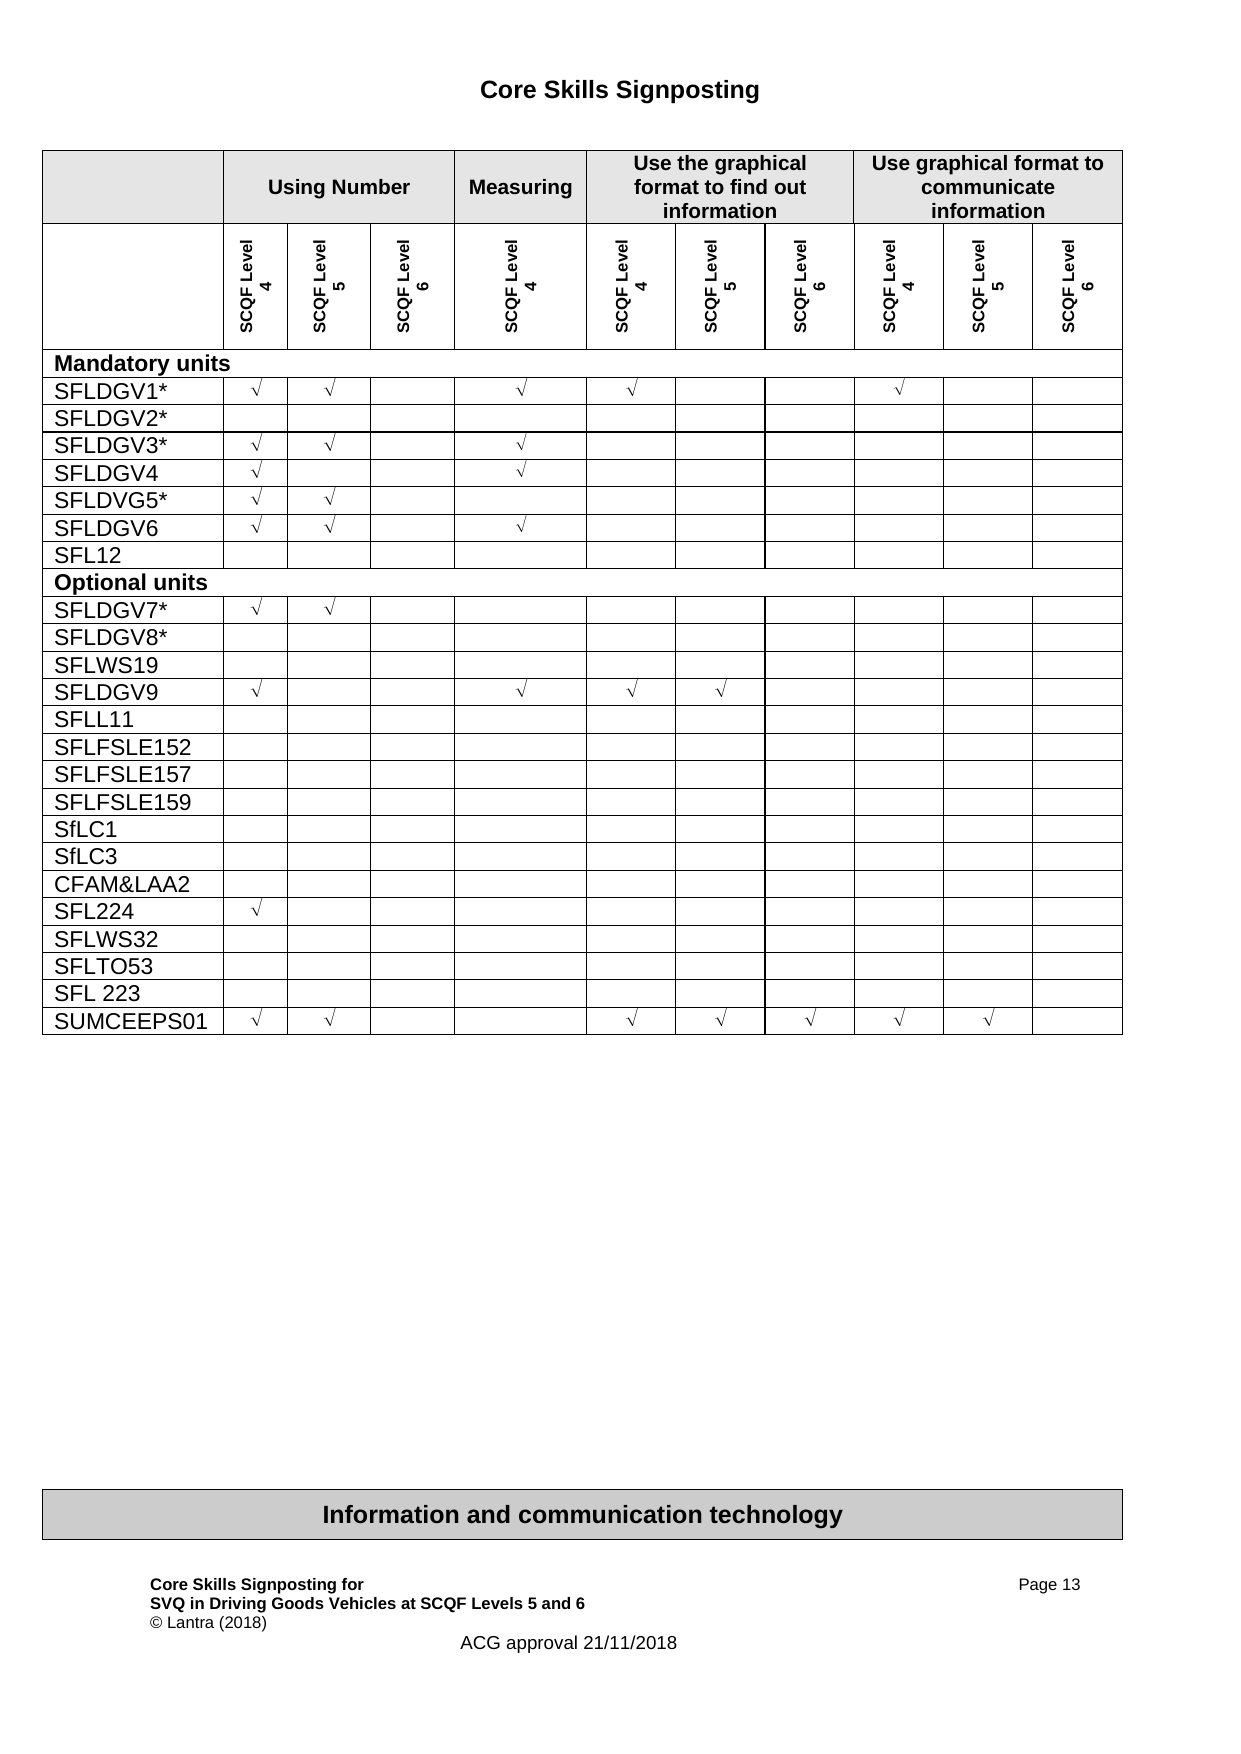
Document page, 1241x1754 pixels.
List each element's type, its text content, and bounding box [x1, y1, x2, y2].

table_cell [944, 487, 1032, 513]
table_cell [766, 405, 854, 431]
table_cell [288, 816, 370, 842]
table_cell SFLDGV6 [43, 515, 223, 541]
table_cell [288, 515, 370, 541]
table_cell [455, 1008, 586, 1034]
table_cell [224, 652, 287, 678]
table_cell [766, 843, 854, 870]
table_cell SfLC3 [43, 843, 223, 870]
table_cell [855, 898, 943, 924]
table_cell SFLFSLE157 [43, 761, 223, 787]
table_cell [1033, 378, 1122, 404]
table_cell [371, 734, 454, 760]
table_cell [944, 898, 1032, 924]
table_cell SFLWS32 [43, 926, 223, 952]
table_cell [944, 926, 1032, 952]
table_cell [855, 1008, 943, 1034]
table_cell [944, 843, 1032, 870]
table_cell [224, 706, 287, 733]
table_cell [855, 706, 943, 733]
table_cell [455, 871, 586, 897]
table_cell [855, 980, 943, 1007]
table_cell [676, 433, 764, 459]
table_cell [587, 816, 675, 842]
table_cell [676, 761, 764, 787]
table_cell [944, 734, 1032, 760]
table_cell [1033, 405, 1122, 431]
table_cell [288, 926, 370, 952]
table_cell [944, 542, 1032, 568]
table_cell SCQF Level 6 [1033, 224, 1122, 349]
table_cell [587, 926, 675, 952]
table_cell [371, 515, 454, 541]
table_cell [224, 542, 287, 568]
table_cell [676, 487, 764, 513]
table_cell [587, 624, 675, 651]
table_cell [766, 433, 854, 459]
table_cell [455, 433, 586, 459]
table_cell [855, 652, 943, 678]
table_cell [455, 624, 586, 651]
table_cell [855, 679, 943, 705]
table_cell [1033, 542, 1122, 568]
table_cell [676, 953, 764, 979]
table_cell [288, 734, 370, 760]
table_cell [455, 378, 586, 404]
table_cell [455, 926, 586, 952]
table_cell [371, 980, 454, 1007]
table_cell [587, 706, 675, 733]
table_cell [944, 789, 1032, 815]
table_cell [766, 652, 854, 678]
table_cell [371, 597, 454, 623]
table_cell [587, 734, 675, 760]
table_cell [855, 405, 943, 431]
table_cell [944, 624, 1032, 651]
table_cell [676, 679, 764, 705]
table_cell [587, 843, 675, 870]
table_cell [224, 405, 287, 431]
table_cell [944, 597, 1032, 623]
table_cell [1033, 460, 1122, 486]
table_cell [855, 487, 943, 513]
table_cell [224, 378, 287, 404]
table_cell Measuring [455, 151, 586, 223]
table_cell SFLDGV4 [43, 460, 223, 486]
table_cell [855, 843, 943, 870]
table_cell [855, 761, 943, 787]
table_cell [855, 871, 943, 897]
table_cell [455, 652, 586, 678]
table_cell [224, 734, 287, 760]
table_cell CFAM&LAA2 [43, 871, 223, 897]
table_cell [224, 679, 287, 705]
table_cell [855, 624, 943, 651]
table_cell [587, 460, 675, 486]
table_cell [371, 405, 454, 431]
table_cell [371, 624, 454, 651]
table_cell [1033, 761, 1122, 787]
table_cell [371, 1008, 454, 1034]
table_cell [371, 706, 454, 733]
table_cell [676, 542, 764, 568]
table_cell SFLTO53 [43, 953, 223, 979]
table_cell [371, 460, 454, 486]
table_cell [676, 926, 764, 952]
table_cell [587, 789, 675, 815]
table_cell [855, 515, 943, 541]
table_cell [944, 679, 1032, 705]
table_cell [766, 734, 854, 760]
table_cell [224, 1008, 287, 1034]
table_cell [855, 926, 943, 952]
table_cell [371, 898, 454, 924]
table_cell [1033, 843, 1122, 870]
table_cell [944, 980, 1032, 1007]
table_cell [1033, 734, 1122, 760]
table_cell [288, 624, 370, 651]
table_cell [855, 460, 943, 486]
table_cell [766, 926, 854, 952]
table_cell [855, 542, 943, 568]
table_cell [455, 953, 586, 979]
table_cell [587, 597, 675, 623]
table_cell [766, 816, 854, 842]
table_cell [766, 515, 854, 541]
table_cell SCQF Level 4 [587, 224, 675, 349]
table_cell [288, 378, 370, 404]
table_cell [676, 898, 764, 924]
table_cell [587, 487, 675, 513]
table_cell [455, 597, 586, 623]
table_cell [587, 679, 675, 705]
table_cell [855, 816, 943, 842]
table_cell [944, 953, 1032, 979]
table_cell [1033, 679, 1122, 705]
table_cell [371, 843, 454, 870]
table_cell [288, 460, 370, 486]
table_cell [455, 679, 586, 705]
table_cell SCQF Level 5 [288, 224, 370, 349]
table_cell Optional units [43, 569, 1122, 596]
table_cell [766, 1008, 854, 1034]
table_cell [855, 953, 943, 979]
table_cell [766, 761, 854, 787]
table_cell [455, 460, 586, 486]
table_cell [224, 871, 287, 897]
table_cell [455, 816, 586, 842]
table_cell [371, 871, 454, 897]
table_cell [1033, 433, 1122, 459]
table_cell [676, 789, 764, 815]
table_cell [224, 624, 287, 651]
table_cell SCQF Level 4 [855, 224, 943, 349]
table_cell SCQF Level 6 [371, 224, 454, 349]
table_cell Use graphical format to communicate information [854, 151, 1122, 223]
table_cell [587, 1008, 675, 1034]
table_cell [766, 624, 854, 651]
table_cell [455, 980, 586, 1007]
table_cell [766, 789, 854, 815]
table_cell [766, 871, 854, 897]
table_cell [676, 871, 764, 897]
table_cell [944, 433, 1032, 459]
table_cell [766, 542, 854, 568]
table_cell [288, 871, 370, 897]
table_cell [371, 926, 454, 952]
table_cell [1033, 898, 1122, 924]
table_cell [587, 405, 675, 431]
table_cell [944, 515, 1032, 541]
table_cell SCQF Level 6 [766, 224, 854, 349]
table_cell SFLL11 [43, 706, 223, 733]
table_cell [855, 378, 943, 404]
table_cell [288, 405, 370, 431]
table_cell [1033, 597, 1122, 623]
table_cell [224, 515, 287, 541]
table_cell [944, 652, 1032, 678]
table_cell [855, 789, 943, 815]
table_cell [855, 433, 943, 459]
table_cell SCQF Level 4 [224, 224, 287, 349]
table_cell [288, 706, 370, 733]
table_cell [288, 843, 370, 870]
table_cell [587, 652, 675, 678]
table_cell [1033, 789, 1122, 815]
table_cell [455, 706, 586, 733]
table_cell [587, 980, 675, 1007]
table_cell [288, 898, 370, 924]
table_cell [455, 515, 586, 541]
table_cell [371, 816, 454, 842]
table_cell [676, 706, 764, 733]
table_cell [224, 487, 287, 513]
table_header Information and communication technology [43, 1490, 1122, 1539]
table_cell [855, 734, 943, 760]
table_cell SUMCEEPS01 [43, 1008, 223, 1034]
table_cell [944, 871, 1032, 897]
table_cell [371, 953, 454, 979]
table_cell [587, 378, 675, 404]
table_cell [224, 843, 287, 870]
table_cell [587, 871, 675, 897]
table_cell [587, 515, 675, 541]
table_cell [288, 980, 370, 1007]
table_cell [1033, 871, 1122, 897]
table_cell [1033, 953, 1122, 979]
table_cell [944, 816, 1032, 842]
table_cell [371, 679, 454, 705]
table_cell [371, 761, 454, 787]
table_cell [455, 761, 586, 787]
table_cell [1033, 980, 1122, 1007]
table_cell [455, 789, 586, 815]
table_cell [1033, 515, 1122, 541]
table_cell [676, 597, 764, 623]
table_cell [1033, 926, 1122, 952]
table_cell [676, 624, 764, 651]
table_cell [676, 460, 764, 486]
table_cell [1033, 624, 1122, 651]
table_cell [676, 378, 764, 404]
table_cell SFL12 [43, 542, 223, 568]
table_cell [944, 460, 1032, 486]
table_cell SFLDGV8* [43, 624, 223, 651]
table_cell [676, 405, 764, 431]
table_cell [587, 953, 675, 979]
table_cell [288, 953, 370, 979]
table_cell [944, 405, 1032, 431]
table_cell [944, 1008, 1032, 1034]
table_cell [371, 652, 454, 678]
table_cell [766, 898, 854, 924]
table_cell [587, 761, 675, 787]
table_cell Using Number [224, 151, 454, 223]
table_cell [855, 597, 943, 623]
table_cell [371, 433, 454, 459]
table_cell [288, 487, 370, 513]
table_cell [288, 652, 370, 678]
table_cell [676, 816, 764, 842]
table_cell [371, 487, 454, 513]
table_cell SFLDGV3* [43, 433, 223, 459]
table_cell [371, 378, 454, 404]
table_cell SFLFSLE159 [43, 789, 223, 815]
table_cell [371, 542, 454, 568]
table_cell [766, 487, 854, 513]
table_cell SFLDGV2* [43, 405, 223, 431]
table_cell SFLDGV9 [43, 679, 223, 705]
table_cell SCQF Level 5 [676, 224, 764, 349]
table_cell [766, 679, 854, 705]
table_cell [224, 433, 287, 459]
table_cell [455, 734, 586, 760]
table_cell SFLDVG5* [43, 487, 223, 513]
table_cell [1033, 652, 1122, 678]
table_cell [288, 761, 370, 787]
table_cell [766, 953, 854, 979]
table_cell SFLDGV7* [43, 597, 223, 623]
table_cell [1033, 487, 1122, 513]
table_cell [455, 487, 586, 513]
table_cell SFLWS19 [43, 652, 223, 678]
table_cell [676, 980, 764, 1007]
table_cell [676, 1008, 764, 1034]
table_cell [676, 734, 764, 760]
table_cell [224, 761, 287, 787]
table_cell SFL224 [43, 898, 223, 924]
table_cell [43, 224, 223, 349]
table_cell [455, 843, 586, 870]
table_cell [224, 953, 287, 979]
table_cell [587, 898, 675, 924]
table_cell [587, 542, 675, 568]
table_cell [288, 1008, 370, 1034]
table_cell [766, 706, 854, 733]
table_cell [676, 515, 764, 541]
table_cell Mandatory units [43, 350, 1122, 377]
table_cell SfLC1 [43, 816, 223, 842]
table_cell [288, 433, 370, 459]
table_cell [224, 460, 287, 486]
table_cell [944, 706, 1032, 733]
table_cell [288, 597, 370, 623]
table_cell [944, 761, 1032, 787]
table_cell [1033, 1008, 1122, 1034]
table_cell [766, 980, 854, 1007]
table_cell SFL 223 [43, 980, 223, 1007]
table_cell Use the graphical format to find out information [587, 151, 853, 223]
table_cell [43, 151, 223, 223]
table_cell SCQF Level 5 [944, 224, 1032, 349]
table_cell [944, 378, 1032, 404]
table_cell [224, 816, 287, 842]
table_cell [288, 679, 370, 705]
table_cell [371, 789, 454, 815]
table_cell [455, 405, 586, 431]
table_cell [766, 597, 854, 623]
table_cell [676, 843, 764, 870]
table_cell [676, 652, 764, 678]
table_cell [587, 433, 675, 459]
table_cell [224, 898, 287, 924]
table_cell [1033, 706, 1122, 733]
table_cell [766, 460, 854, 486]
table_cell [224, 980, 287, 1007]
table_cell [224, 789, 287, 815]
table_cell [455, 542, 586, 568]
table_cell SCQF Level 4 [455, 224, 586, 349]
table_cell [766, 378, 854, 404]
table_cell [288, 542, 370, 568]
table_cell SFLDGV1* [43, 378, 223, 404]
table_cell [455, 898, 586, 924]
table_cell [224, 926, 287, 952]
table_cell [1033, 816, 1122, 842]
table_cell SFLFSLE152 [43, 734, 223, 760]
table_cell [288, 789, 370, 815]
table_cell [224, 597, 287, 623]
